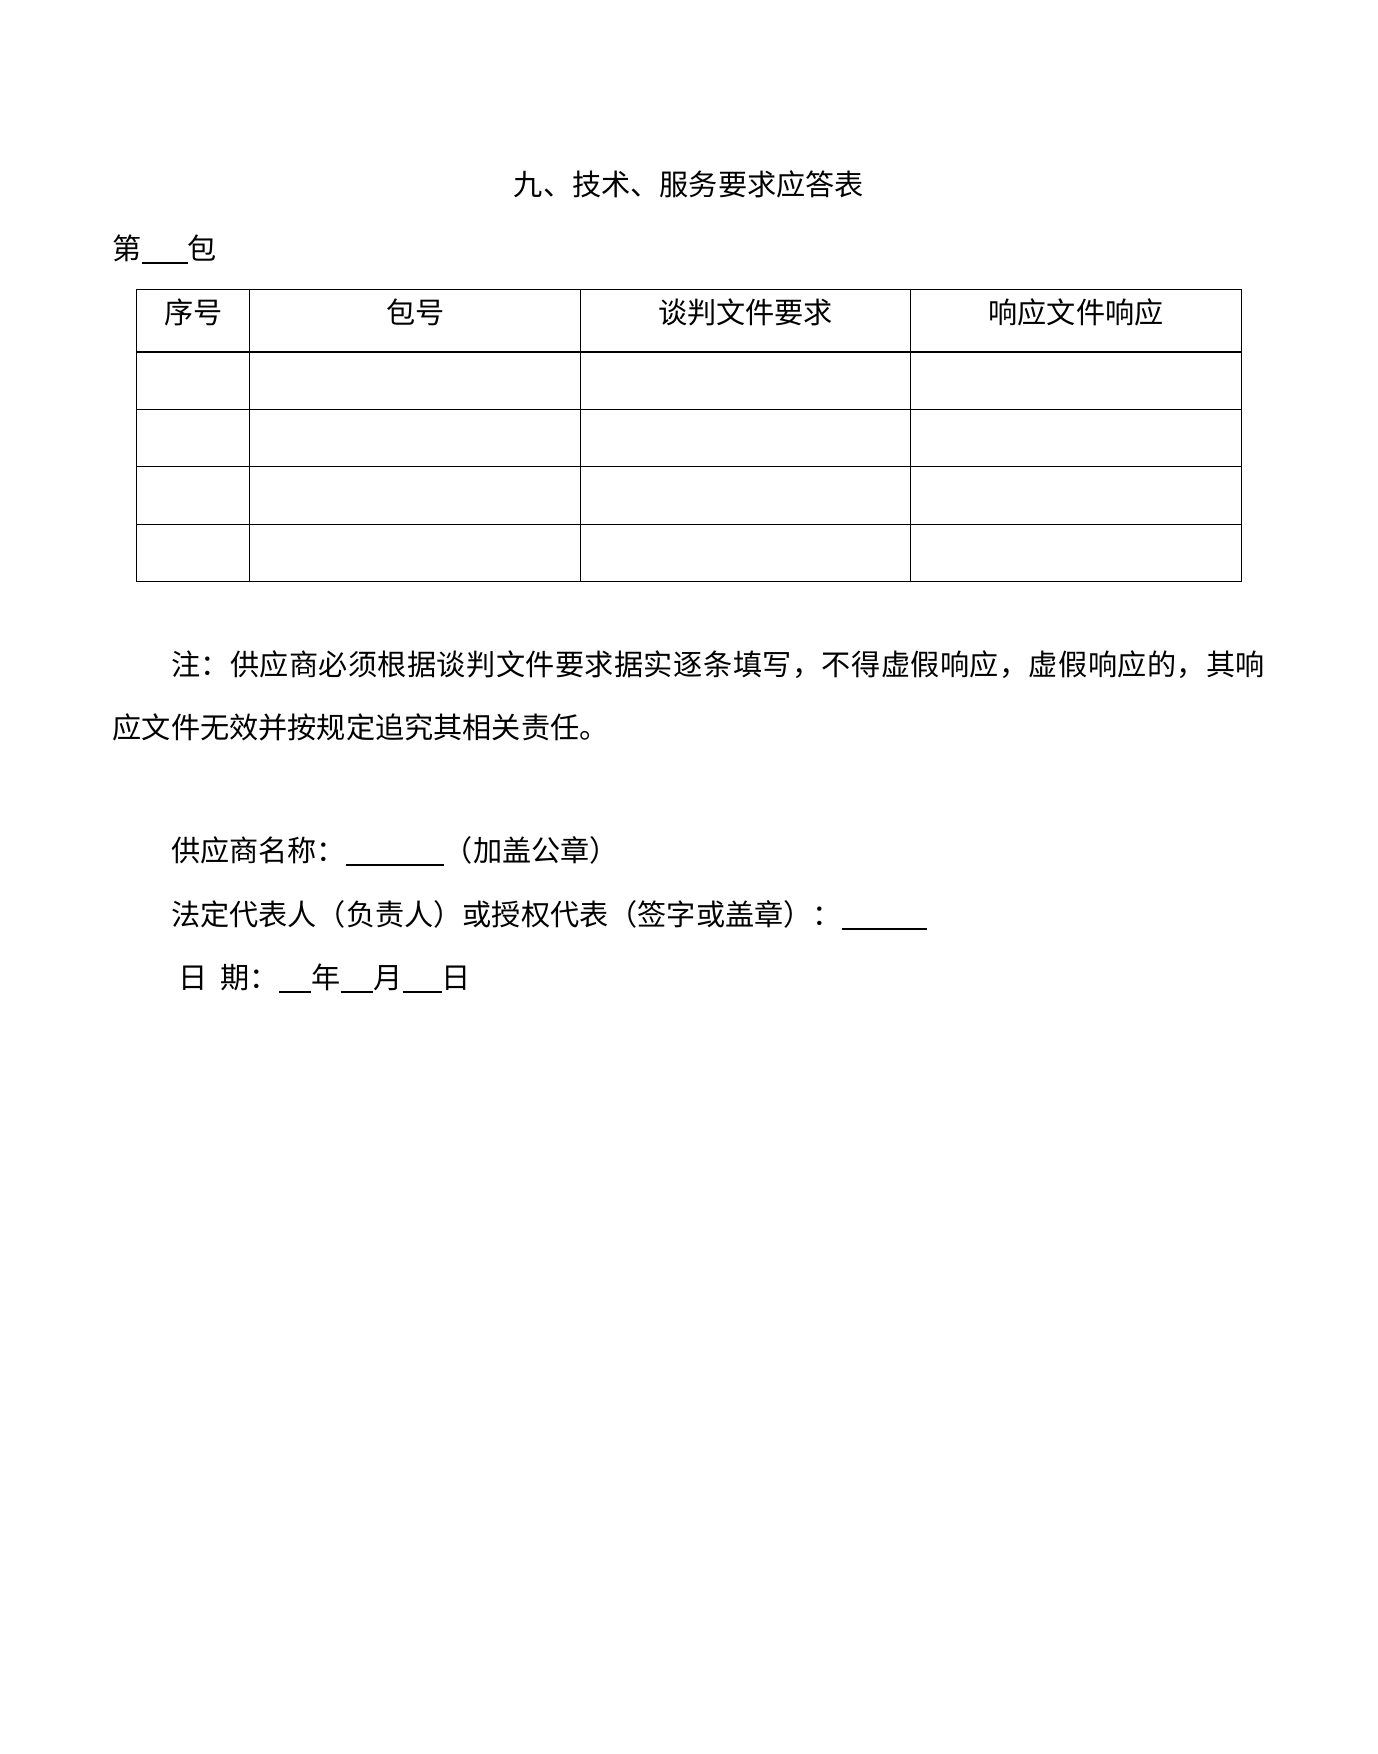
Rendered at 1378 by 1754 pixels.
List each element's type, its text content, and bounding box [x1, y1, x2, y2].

table_header 响应文件响应 [911, 290, 1241, 351]
table_header 谈判文件要求 [581, 290, 910, 351]
table_cell [911, 410, 1241, 466]
table_cell [581, 467, 910, 523]
table_cell [250, 410, 580, 466]
text 日 期： 年 月 日 [112, 955, 1265, 997]
table_cell [137, 410, 249, 466]
text 供应商名称： （加盖公章） [112, 828, 1265, 870]
table_cell [911, 525, 1241, 581]
table_cell [250, 525, 580, 581]
text 第 包 [112, 225, 1265, 268]
table_cell [581, 410, 910, 466]
table_cell [250, 353, 580, 409]
table_cell [581, 353, 910, 409]
table_header 序号 [137, 290, 249, 351]
text 九、技术、服务要求应答表 [112, 162, 1265, 204]
table_cell [137, 525, 249, 581]
text 法定代表人（负责人）或授权代表（签字或盖章）： [112, 891, 1265, 933]
table_cell [137, 467, 249, 523]
table_header 包号 [250, 290, 580, 351]
table_cell [911, 467, 1241, 523]
text 注：供应商必须根据谈判文件要求据实逐条填写，不得虚假响应，虚假响应的，其响应文件无效并按规定追究其相关责任。 [112, 641, 1265, 747]
table_cell [250, 467, 580, 523]
table_cell [137, 353, 249, 409]
table_cell [911, 353, 1241, 409]
table_cell [581, 525, 910, 581]
